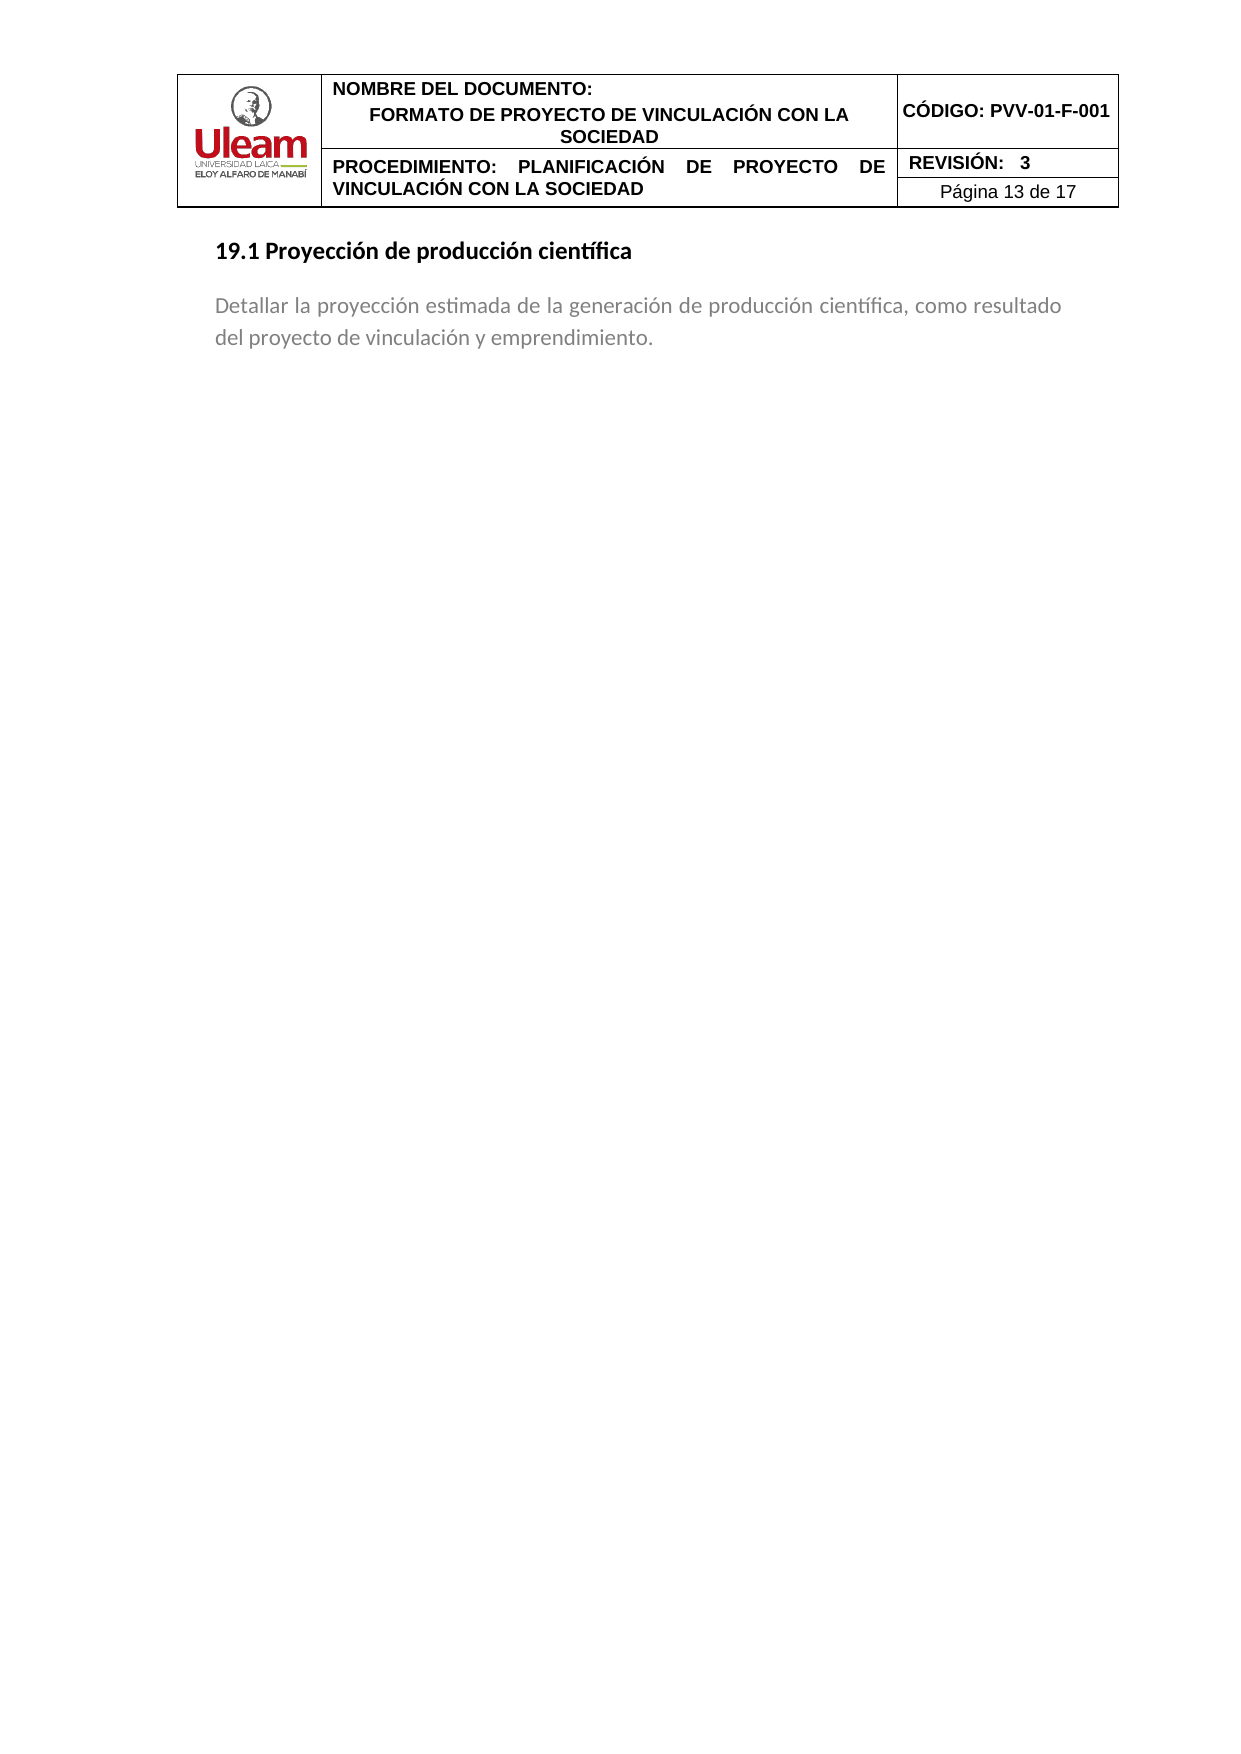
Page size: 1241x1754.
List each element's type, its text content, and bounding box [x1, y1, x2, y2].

text 19.1 Proyección de producción científica [215, 235, 1063, 266]
picture [186, 77, 316, 188]
text Detallar la proyección estimada de la generación de producción científica, como resultado del proyecto de vinculación y emprendimiento. [215, 291, 1063, 351]
